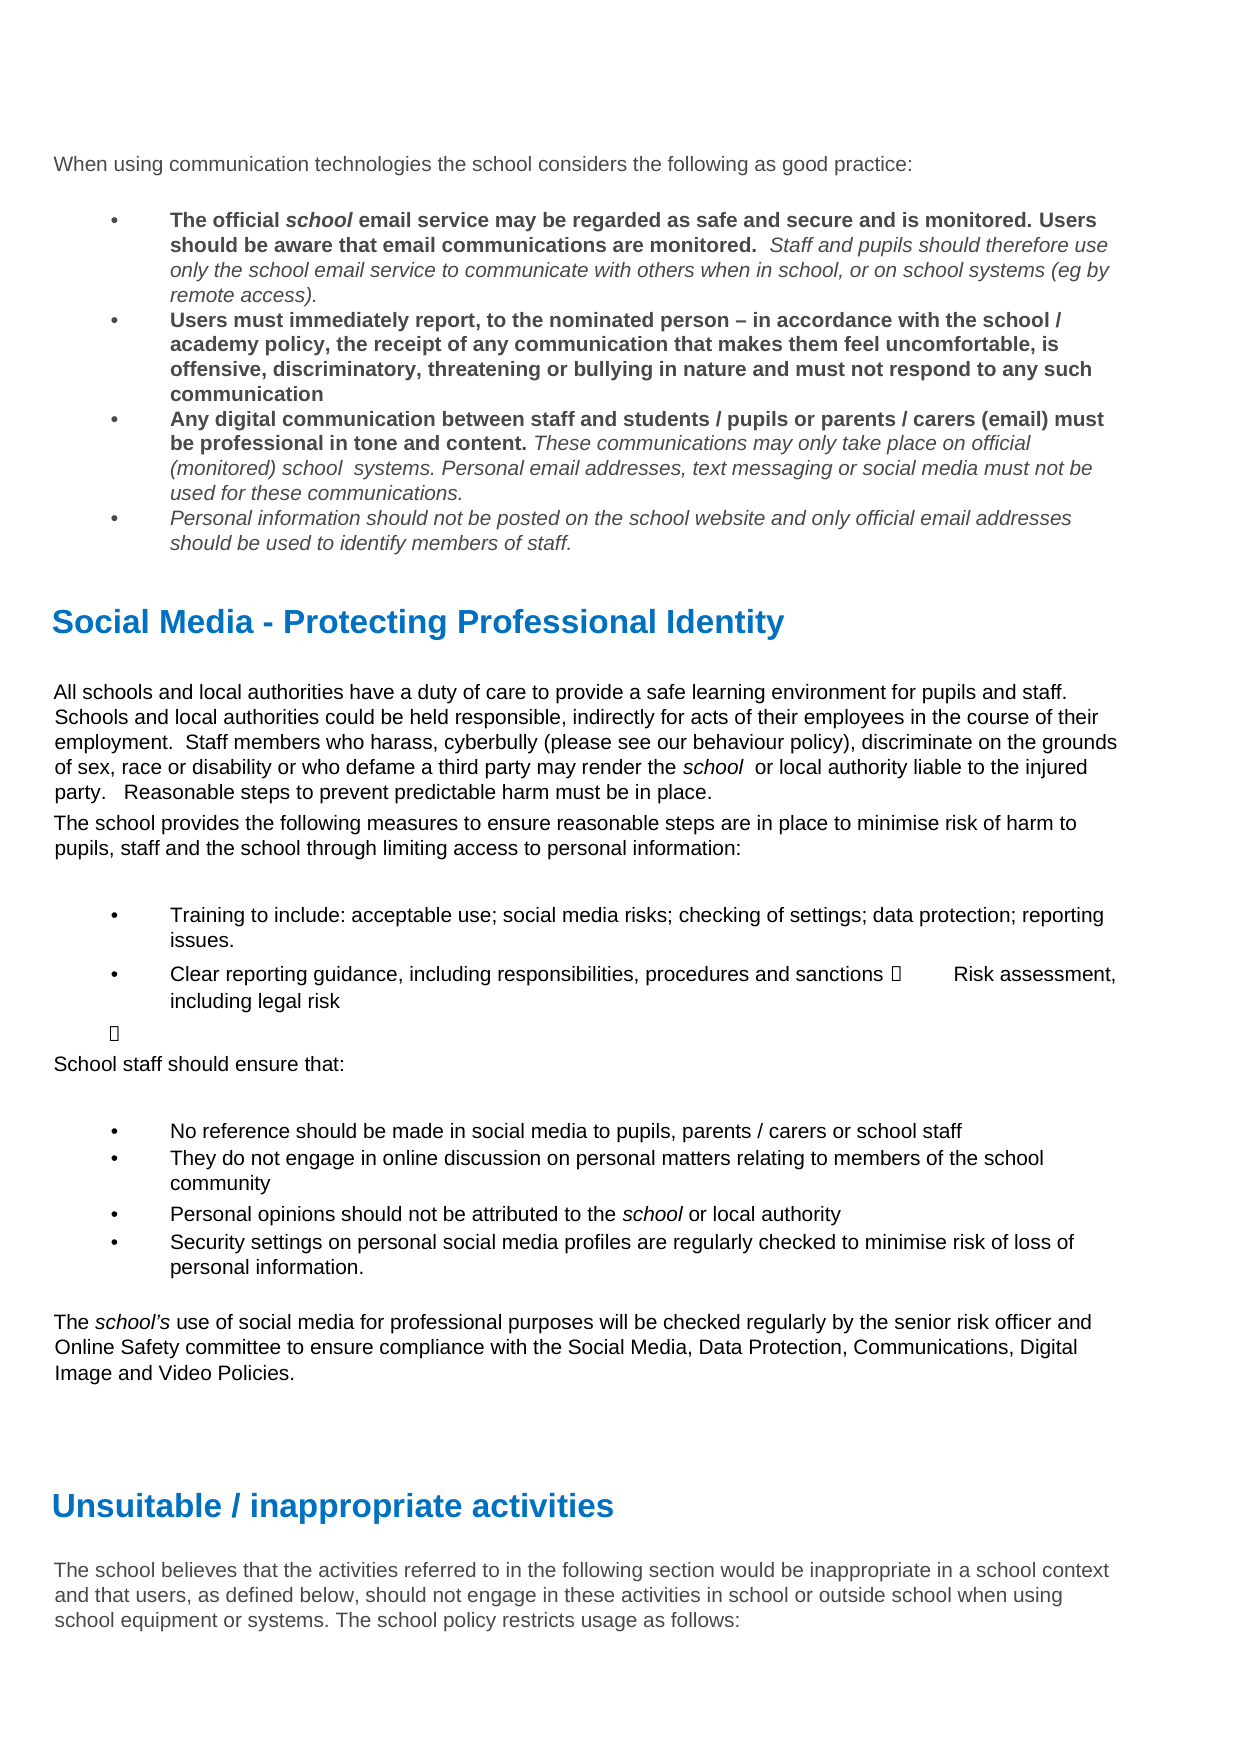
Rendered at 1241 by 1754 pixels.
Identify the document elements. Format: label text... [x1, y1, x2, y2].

list They do not engage in online discussion on personal matters relating to members of the school community [111, 1146, 1128, 1195]
text The school believes that the activities referred to in the following section would be inappropriate in a school context and that users, as defined below, should not engage in these activities in school or outside school when using school equipment or systems. The school policy restricts usage as follows: [53, 1558, 1128, 1632]
text The school’s use of social media for professional purposes will be checked regularly by the senior risk officer and Online Safety committee to ensure compliance with the Social Media, Data Protection, Communications, Digital Image and Video Policies. [53, 1310, 1128, 1384]
list Any digital communication between staff and students / pupils or parents / carers (email) must be professional in tone and content. These communications may only take place on official (monitored) school systems. Personal email addresses, text messaging or social media must not be used for these communications. [111, 406, 1128, 505]
list The official school email service may be regarded as safe and secure and is monitored. Users should be aware that email communications are monitored. Staff and pupils should therefore use only the school email service to communicate with others when in school, or on school systems (eg by remote access). [111, 208, 1128, 306]
list Clear reporting guidance, including responsibilities, procedures and sanctions  Risk assessment, including legal risk [111, 959, 1128, 1012]
list Personal opinions should not be attributed to the school or local authority [111, 1202, 1128, 1226]
list Users must immediately report, to the nominated person – in accordance with the school / academy policy, the receipt of any communication that makes them feel uncomfortable, is offensive, discriminatory, threatening or bullying in nature and must not respond to any such communication [111, 308, 1128, 405]
text School staff should ensure that: [53, 1052, 1128, 1076]
list Personal information should not be posted on the school website and only official email addresses should be used to identify members of staff. [111, 506, 1128, 555]
text The school provides the following measures to ensure reasonable steps are in place to minimise risk of harm to pupils, staff and the school through limiting access to personal information: [53, 811, 1128, 860]
list Training to include: acceptable use; social media risks; checking of settings; data protection; reporting issues. [111, 903, 1128, 952]
list No reference should be made in social media to pupils, parents / carers or school staff [111, 1118, 1128, 1142]
text When using communication technologies the school considers the following as good practice: [53, 152, 1128, 176]
text All schools and local authorities have a duty of care to provide a safe learning environment for pupils and staff. Schools and local authorities could be held responsible, indirectly for acts of their employees in the course of their employment. Staff members who harass, cyberbully (please see our behaviour policy), discriminate on the grounds of sex, race or disability or who defame a third party may render the school or local authority liable to the injured party. Reasonable steps to prevent predictable harm must be in place. [53, 680, 1128, 804]
text  [53, 1019, 1128, 1048]
subtitle Social Media - Protecting Professional Identity [52, 603, 1128, 641]
subtitle Unsuitable / inappropriate activities [52, 1486, 1128, 1524]
list Security settings on personal social media profiles are regularly checked to minimise risk of loss of personal information. [111, 1230, 1128, 1279]
